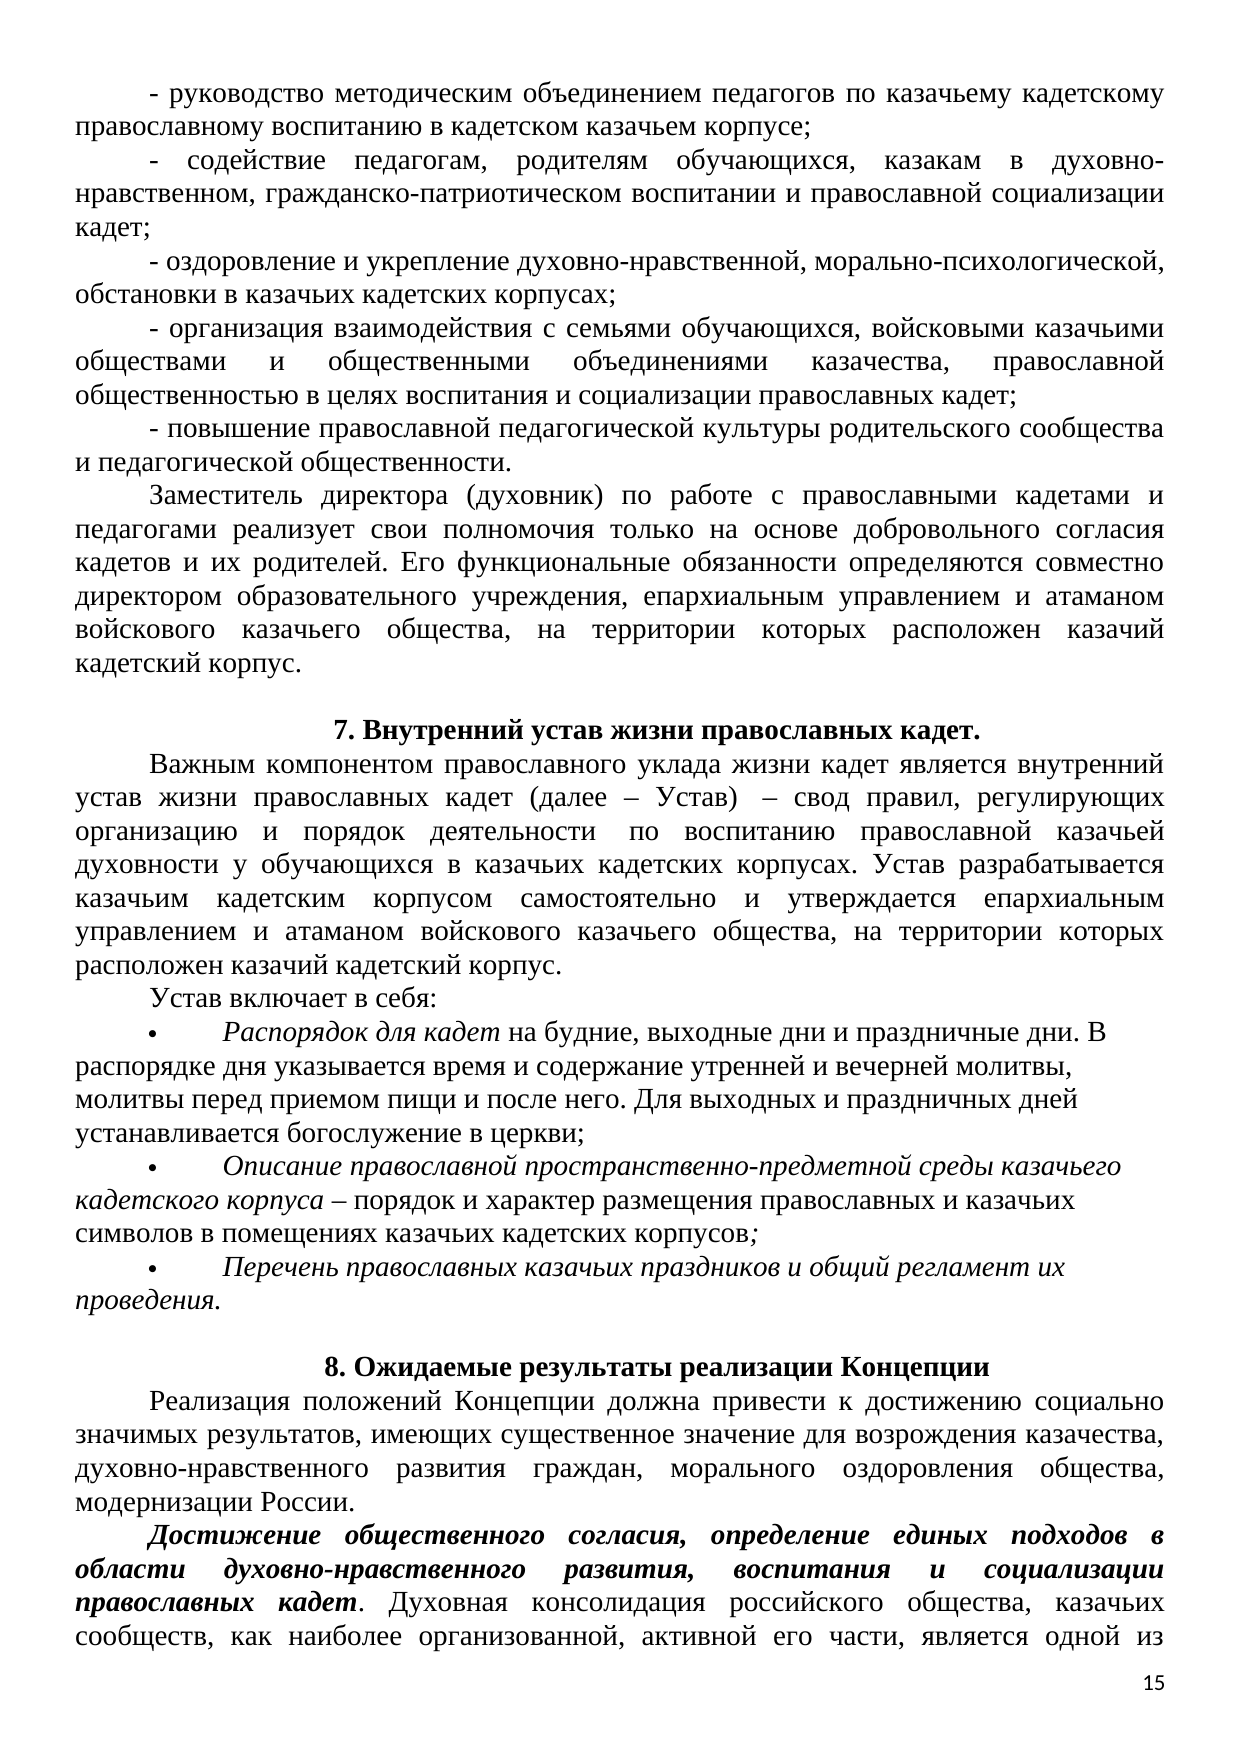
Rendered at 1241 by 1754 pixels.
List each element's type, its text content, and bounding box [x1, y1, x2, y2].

text Реализация положений Концепции должна привести к достижению социально значимых результатов, имеющих существенное значение для возрождения казачества, духовно-нравственного развития граждан, морального оздоровления общества, модернизации России. [75, 1383, 1165, 1517]
text Заместитель директора (духовник) по работе с православными кадетами и педагогами реализует свои полномочия только на основе добровольного согласия кадетов и их родителей. Его функциональные обязанности определяются совместно директором образовательного учреждения, епархиальным управлением и атаманом войскового казачьего общества, на территории которых расположен казачий кадетский корпус. [75, 477, 1165, 679]
list Распорядок для кадет на будние, выходные дни и праздничные дни. В распорядке дня указывается время и содержание утренней и вечерней молитвы, молитвы перед приемом пищи и после него. Для выходных и праздничных дней устанавливается богослужение в церкви; [75, 1014, 1165, 1148]
text Устав включает в себя: [75, 981, 1165, 1014]
list Перечень православных казачьих праздников и общий регламент их проведения. [75, 1249, 1165, 1316]
text - оздоровление и укрепление духовно-нравственной, морально-психологической, обстановки в казачьих кадетских корпусах; [75, 243, 1165, 310]
text Важным компонентом православного уклада жизни кадет является внутренний устав жизни православных кадет (далее – Устав) – свод правил, регулирующих организацию и порядок деятельности по воспитанию православной казачьей духовности у обучающихся в казачьих кадетских корпусах. Устав разрабатывается казачьим кадетским корпусом самостоятельно и утверждается епархиальным управлением и атаманом войскового казачьего общества, на территории которых расположен казачий кадетский корпус. [75, 746, 1165, 981]
text - организация взаимодействия с семьями обучающихся, войсковыми казачьими обществами и общественными объединениями казачества, православной общественностью в целях воспитания и социализации православных кадет; [75, 310, 1165, 410]
list Описание православной пространственно-предметной среды казачьего кадетского корпуса – порядок и характер размещения православных и казачьих символов в помещениях казачьих кадетских корпусов; [75, 1148, 1165, 1249]
text 7. Внутренний устав жизни православных кадет. [75, 712, 1165, 746]
text - руководство методическим объединением педагогов по казачьему кадетскому православному воспитанию в кадетском казачьем корпусе; [75, 75, 1165, 142]
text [75, 1517, 1165, 1651]
text 8. Ожидаемые результаты реализации Концепции [75, 1349, 1165, 1383]
text - повышение православной педагогической культуры родительского сообщества и педагогической общественности. [75, 410, 1165, 477]
text - содействие педагогам, родителям обучающихся, казакам в духовно-нравственном, гражданско-патриотическом воспитании и православной социализации кадет; [75, 142, 1165, 243]
